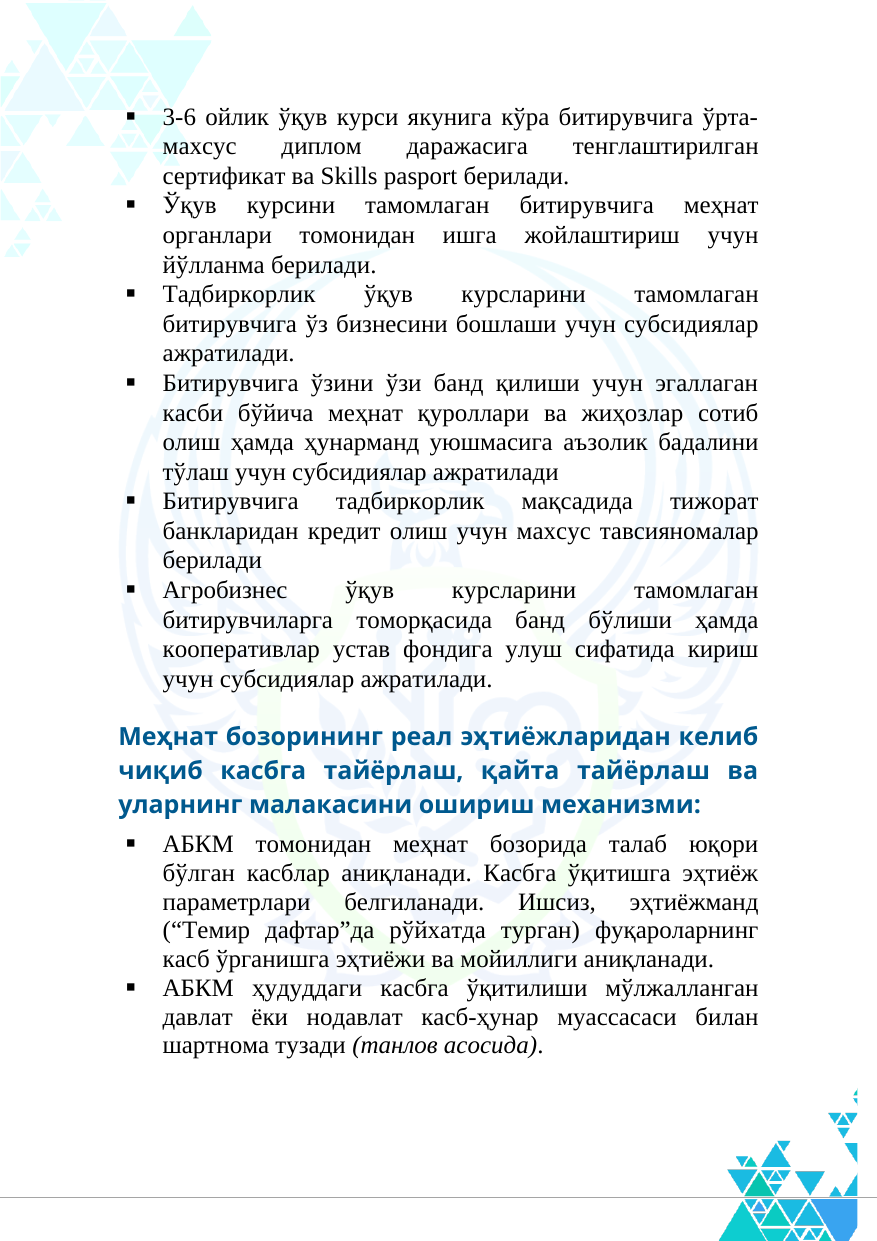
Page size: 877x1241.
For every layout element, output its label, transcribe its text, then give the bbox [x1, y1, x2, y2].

list Битирувчига тадбиркорлик мақсадида тижорат банкларидан кредит олиш учун махсус тавсияномалар берилади [125, 486, 759, 574]
list Агробизнес ўқув курсларини тамомлаган битирувчиларга томорқасида банд бўлиши ҳамда кооперативлар устав фондига улуш сифатида кириш учун субсидиялар ажратилади. [125, 575, 759, 693]
list Тадбиркорлик ўқув курсларини тамомлаган битирувчига ўз бизнесини бошлаши учун субсидиялар ажратилади. [125, 279, 759, 367]
list Битирувчига ўзини ўзи банд қилиши учун эгаллаган касби бўйича меҳнат қуроллари ва жиҳозлар сотиб олиш ҳамда ҳунарманд уюшмасига аъзолик бадалини тўлаш учун субсидиялар ажратилади [125, 368, 759, 486]
list Ўқув курсини тамомлаган битирувчига меҳнат органлари томонидан ишга жойлаштириш учун йўлланма берилади. [125, 191, 759, 278]
list АБКМ томонидан меҳнат бозорида талаб юқори бўлган касблар аниқланади. Касбга ўқитишга эҳтиёж параметрлари белгиланади. Ишсиз, эҳтиёжманд (“Темир дафтар”да рўйхатда турган) фуқароларнинг касб ўрганишга эҳтиёжи ва мойиллиги аниқланади. [125, 829, 759, 973]
list 3-6 ойлик ўқув курси якунига кўра битирувчига ўрта-махсус диплом даражасига тенглаштирилган сертификат ва Skills pasport берилади. [125, 102, 759, 190]
list Меҳнат бозорининг реал эҳтиёжларидан келиб чиқиб касбга тайёрлаш, қайта тайёрлаш ва уларнинг малакасини ошириш механизми: [118, 718, 759, 821]
list АБКМ ҳудуддаги касбга ўқитилиши мўлжалланган давлат ёки нодавлат касб-ҳунар муассасаси билан шартнома тузади (танлов асосида). [125, 973, 759, 1059]
picture [710, 1084, 858, 1241]
